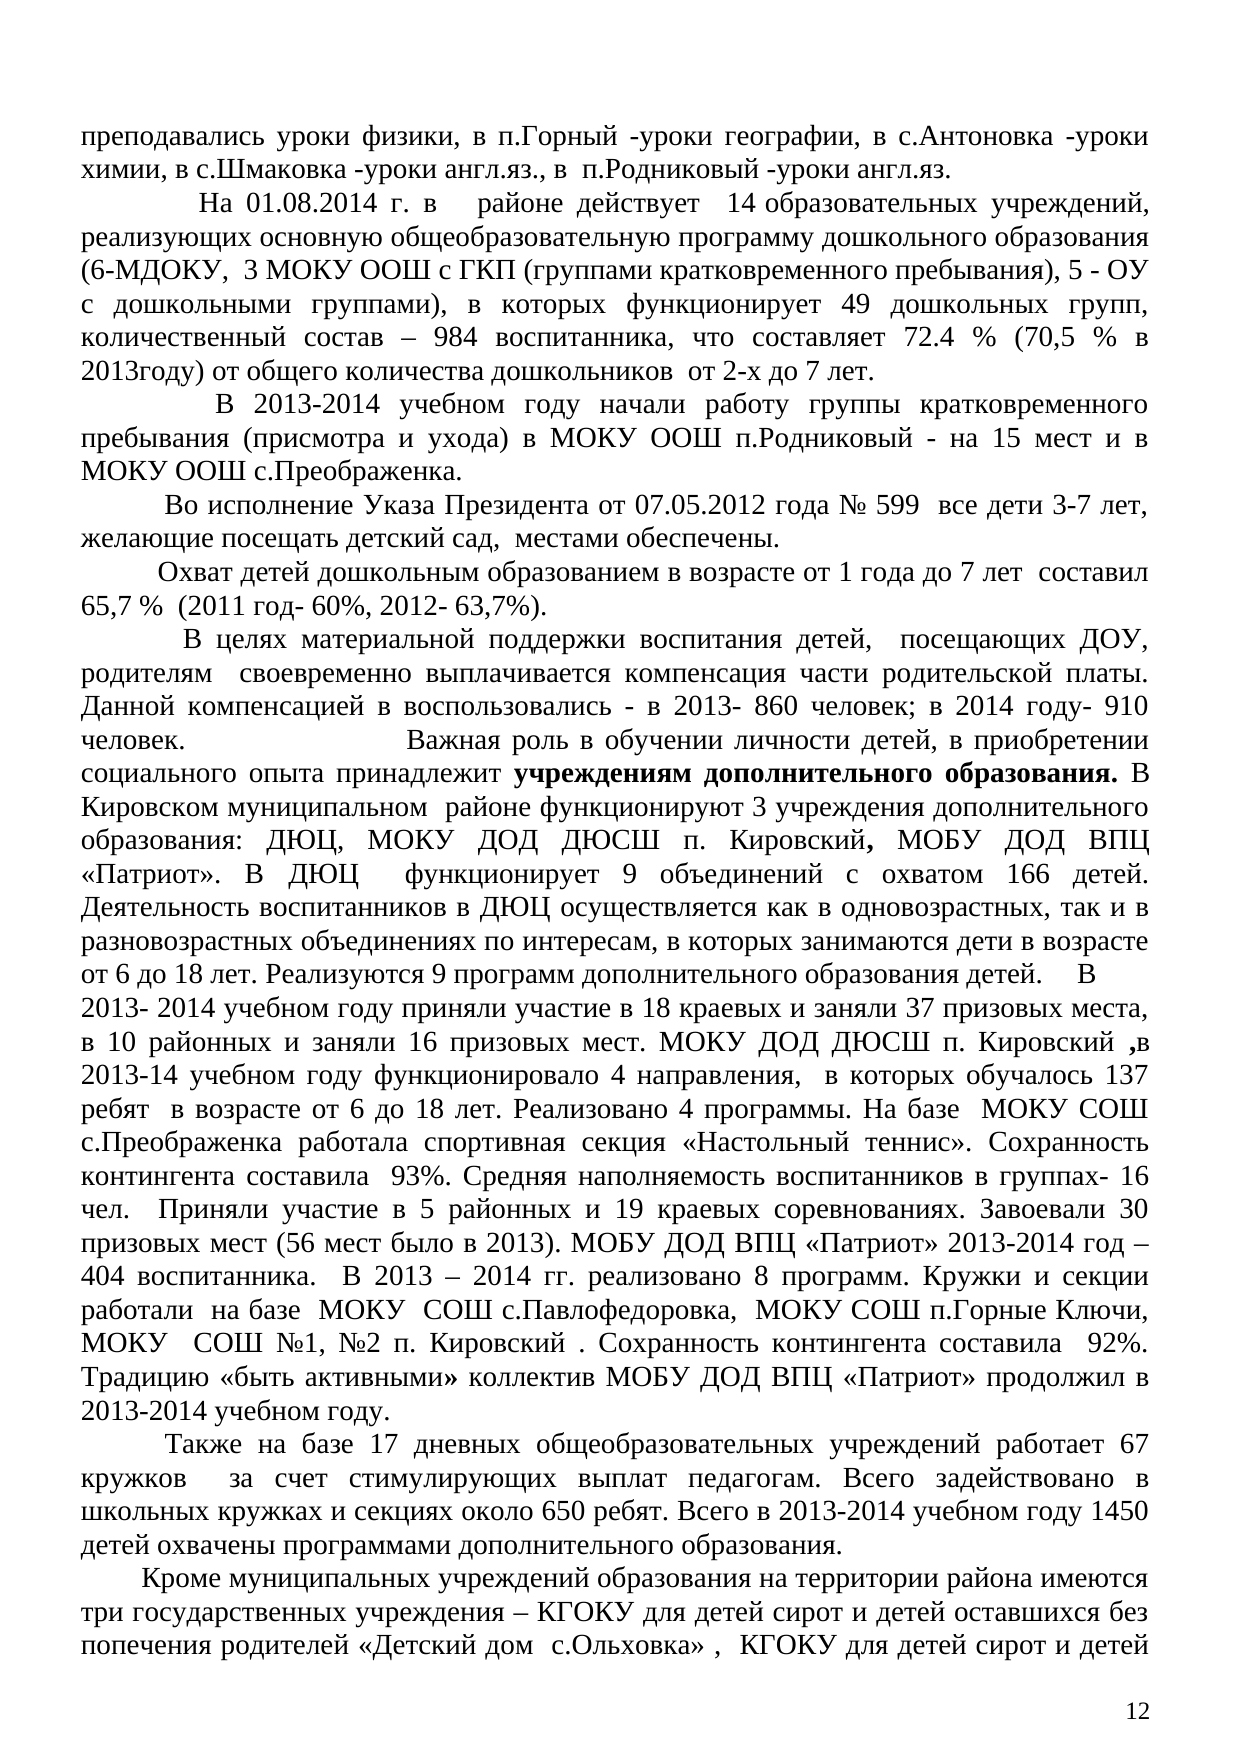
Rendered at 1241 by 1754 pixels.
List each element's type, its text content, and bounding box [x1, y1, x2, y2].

text Также на базе 17 дневных общеобразовательных учреждений работает 67 кружков за счет стимулирующих выплат педагогам. Всего задействовано в школьных кружках и секциях около 650 ребят. Всего в 2013-2014 учебном году 1450 детей охвачены программами дополнительного образования. [81, 1426, 1150, 1560]
text На 01.08.2014 г. в районе действует 14 образовательных учреждений, реализующих основную общеобразовательную программу дошкольного образования (6-МДОКУ, 3 МОКУ ООШ с ГКП (группами кратковременного пребывания), 5 - ОУ с дошкольными группами), в которых функционирует 49 дошкольных групп, количественный состав – 984 воспитанника, что составляет 72.4 % (70,5 % в 2013году) от общего количества дошкольников от 2-х до 7 лет. [81, 185, 1150, 386]
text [81, 1560, 1150, 1661]
text Охват детей дошкольным образованием в возрасте от 1 года до 7 лет составил 65,7 % (2011 год- 60%, 2012- 63,7%). [81, 554, 1150, 621]
text В целях материальной поддержки воспитания детей, посещающих ДОУ, родителям своевременно выплачивается компенсация части родительской платы. Данной компенсацией в воспользовались - в 2013- 860 человек; в 2014 году- 910 человек. Важная роль в обучении личности детей, в приобретении социального опыта принадлежит учреждениям дополнительного образования. В Кировском муниципальном районе функционируют 3 учреждения дополнительного образования: ДЮЦ, МОКУ ДОД ДЮСШ п. Кировский, МОБУ ДОД ВПЦ «Патриот». В ДЮЦ функционирует 9 объединений с охватом 166 детей. Деятельность воспитанников в ДЮЦ осуществляется как в одновозрастных, так и в разновозрастных объединениях по интересам, в которых занимаются дети в возрасте от 6 до 18 лет. Реализуются 9 программ дополнительного образования детей. В 2013- 2014 учебном году приняли участие в 18 краевых и заняли 37 призовых места, в 10 районных и заняли 16 призовых мест. МОКУ ДОД ДЮСШ п. Кировский ,в 2013-14 учебном году функционировало 4 направления, в которых обучалось 137 ребят в возрасте от 6 до 18 лет. Реализовано 4 программы. На базе МОКУ СОШ с.Преображенка работала спортивная секция «Настольный теннис». Сохранность контингента составила 93%. Средняя наполняемость воспитанников в группах- 16 чел. Приняли участие в 5 районных и 19 краевых соревнованиях. Завоевали 30 призовых мест (56 мест было в 2013). МОБУ ДОД ВПЦ «Патриот» 2013-2014 год – 404 воспитанника. В 2013 – 2014 гг. реализовано 8 программ. Кружки и секции работали на базе МОКУ СОШ с.Павлофедоровка, МОКУ СОШ п.Горные Ключи, МОКУ СОШ №1, №2 п. Кировский . Сохранность контингента составила 92%. Традицию «быть активными» коллектив МОБУ ДОД ВПЦ «Патриот» продолжил в 2013-2014 учебном году. [81, 621, 1150, 1426]
text В 2013-2014 учебном году начали работу группы кратковременного пребывания (присмотра и ухода) в МОКУ ООШ п.Родниковый - на 15 мест и в МОКУ ООШ с.Преображенка. [81, 386, 1150, 487]
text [81, 118, 1150, 185]
text Во исполнение Указа Президента от 07.05.2012 года № 599 все дети 3-7 лет, желающие посещать детский сад, местами обеспечены. [81, 487, 1150, 554]
